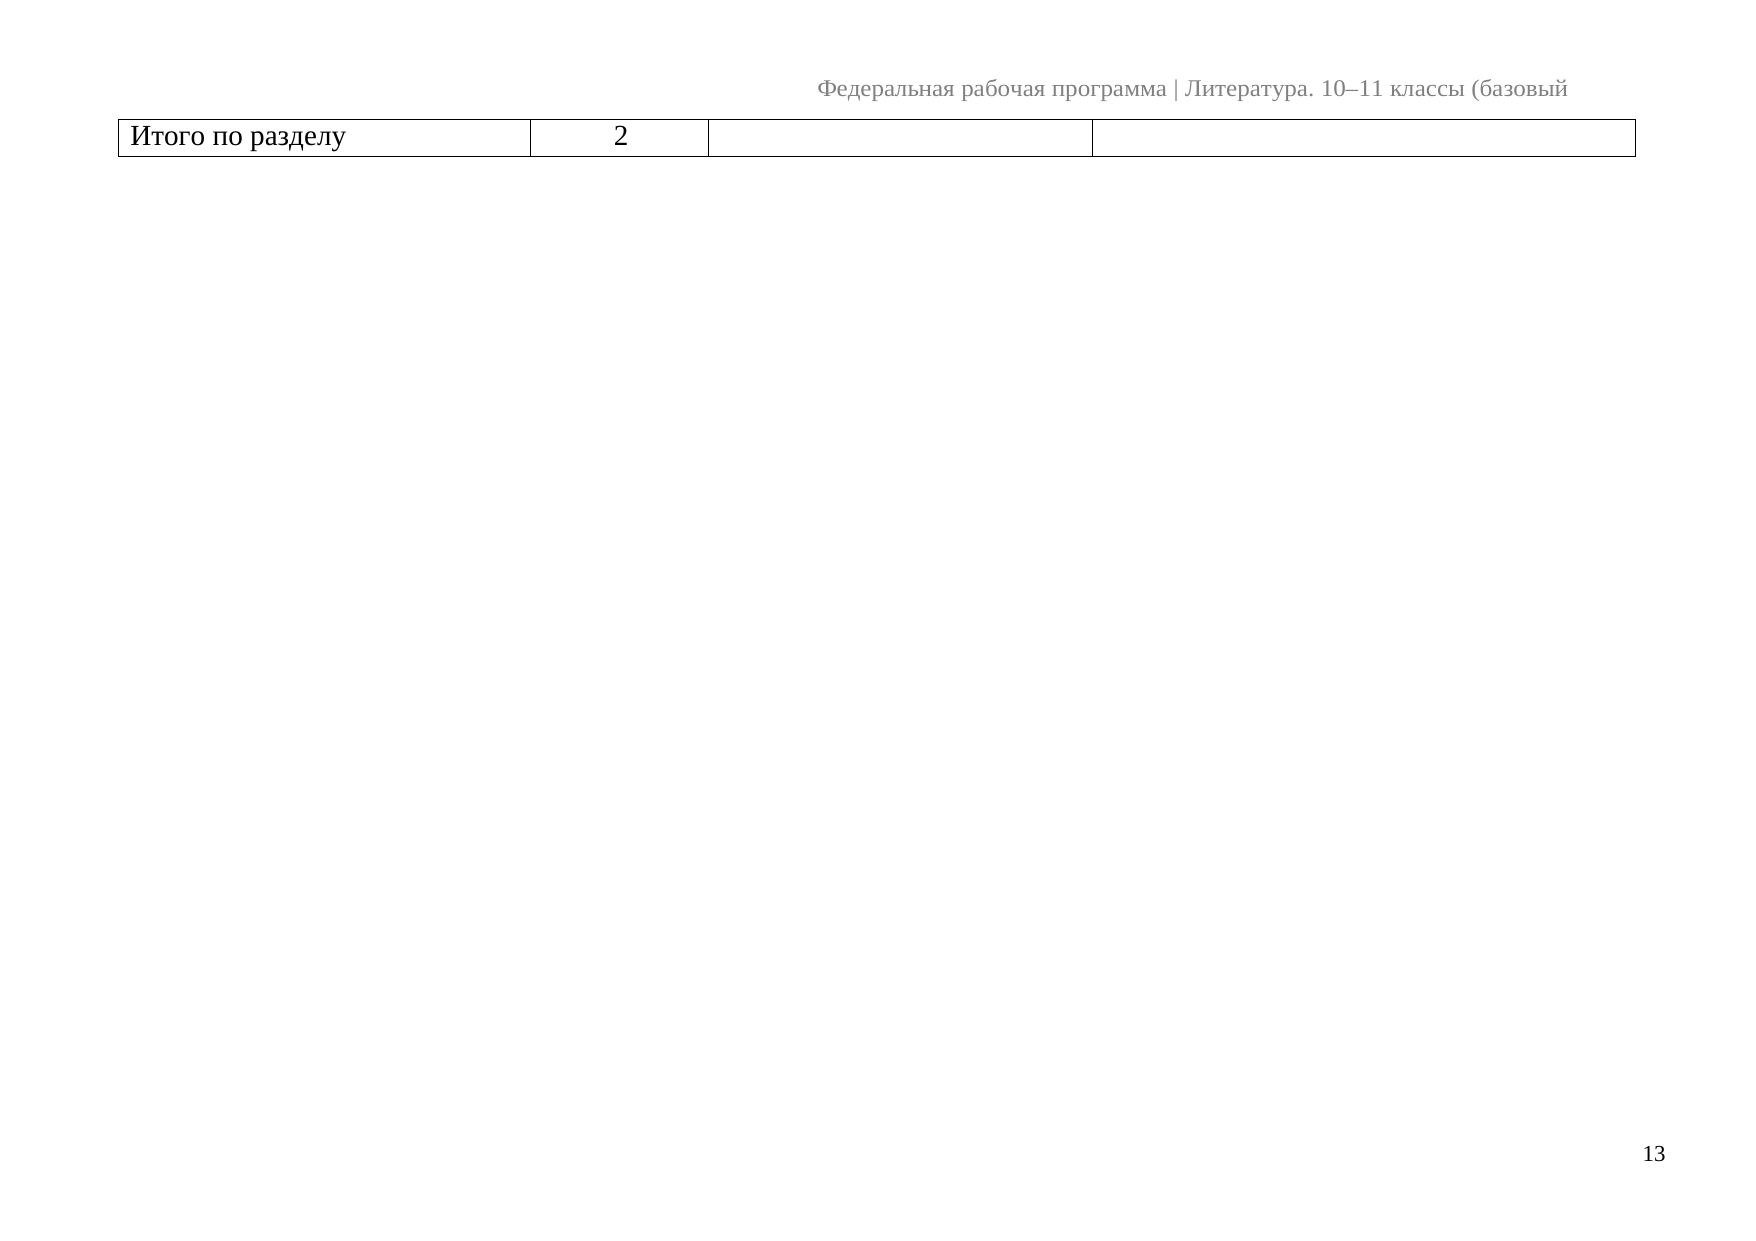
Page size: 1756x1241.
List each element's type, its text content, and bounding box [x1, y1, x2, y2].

table_cell 2 [531, 120, 708, 156]
table_cell Итого по разделу [119, 120, 530, 156]
table_cell [1093, 120, 1635, 156]
table_cell [709, 120, 1092, 156]
